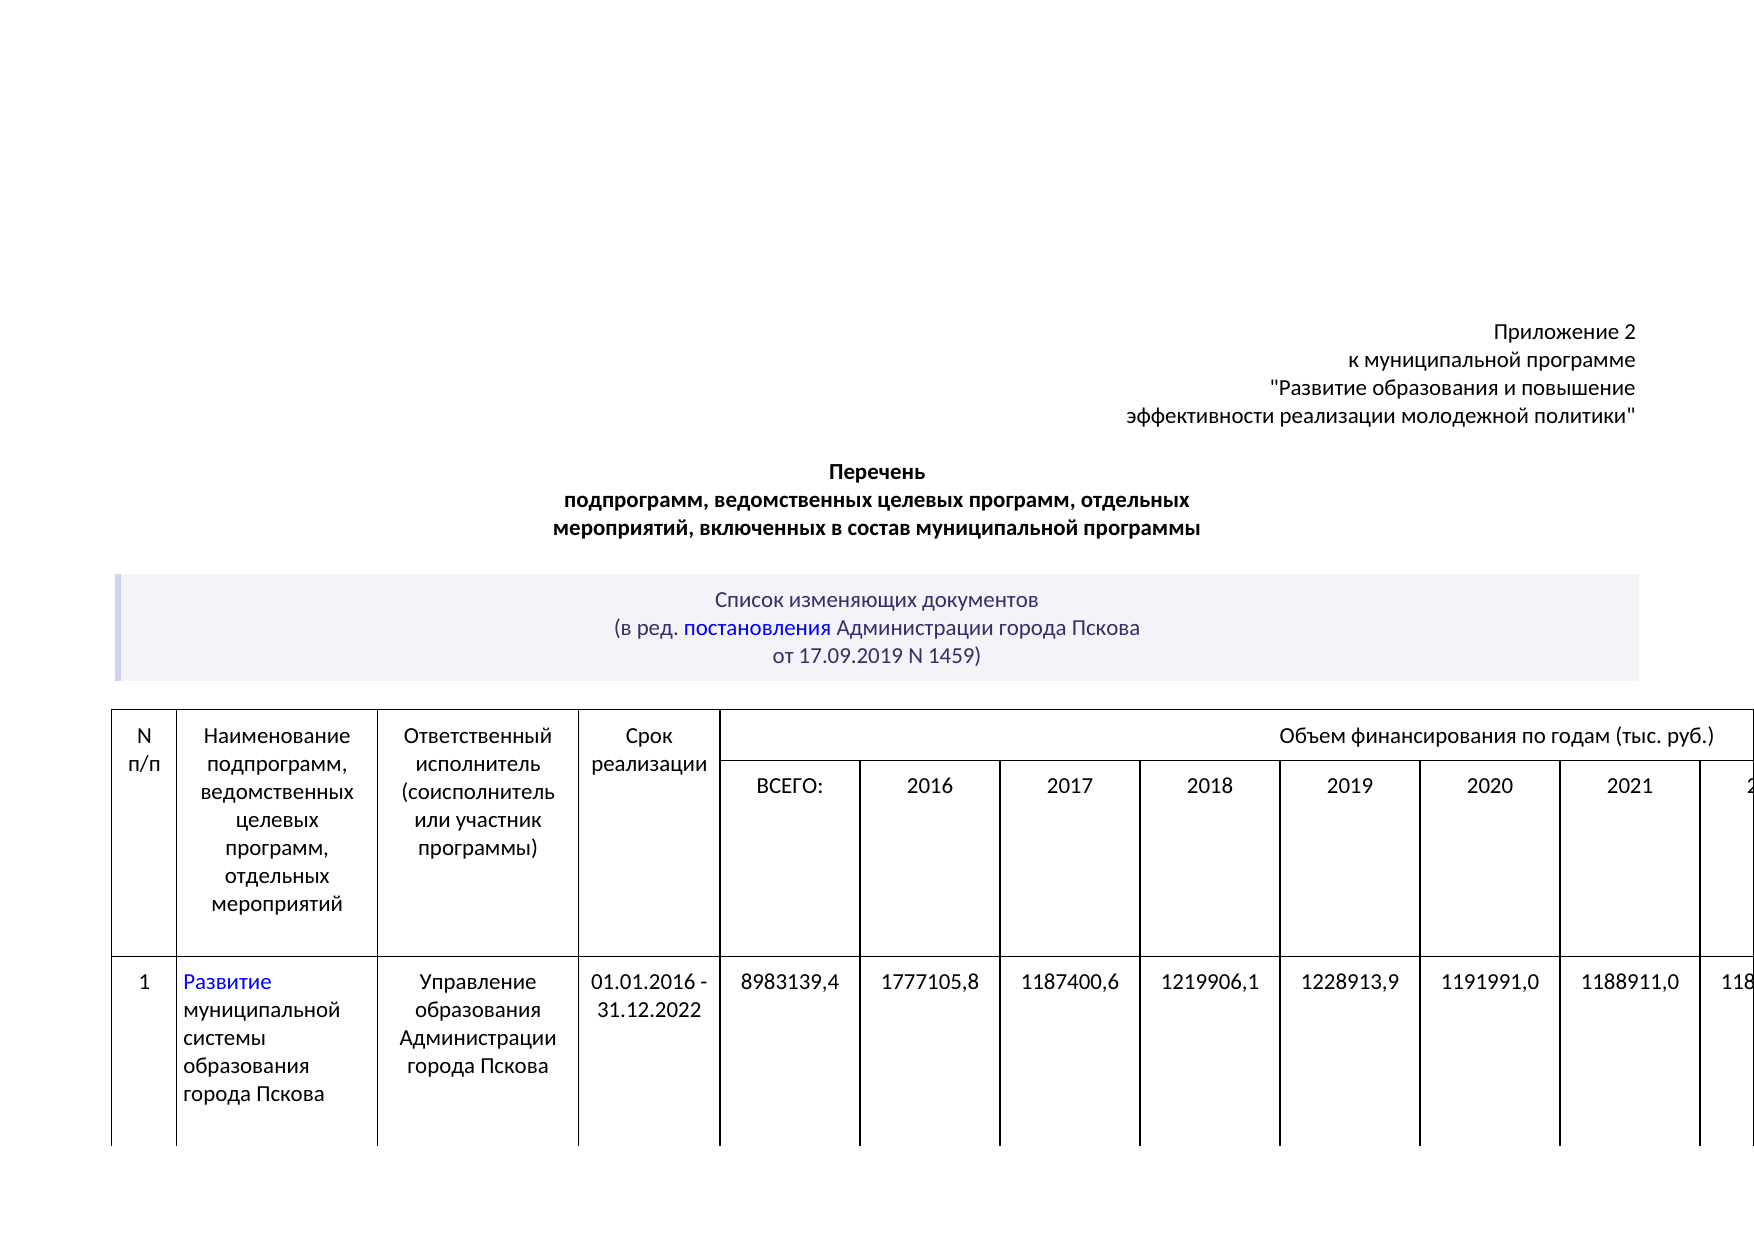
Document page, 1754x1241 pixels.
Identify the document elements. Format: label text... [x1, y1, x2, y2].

text к муниципальной программе [118, 345, 1636, 373]
table_cell 2018 [1141, 761, 1279, 956]
table_header Объем финансирования по годам (тыс. руб.) [721, 710, 1753, 760]
table_cell 8983139,4 [721, 957, 859, 1146]
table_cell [378, 957, 578, 1146]
table_cell 2017 [1001, 761, 1139, 956]
text Приложение 2 [118, 317, 1636, 345]
table_cell 1228913,9 [1281, 957, 1419, 1146]
table_cell ВСЕГО: [721, 761, 859, 956]
table_cell 1 [112, 957, 176, 1146]
table_cell 2016 [861, 761, 999, 956]
table_cell 1188911,0 [1561, 957, 1699, 1146]
table_header N п/п [112, 710, 176, 956]
table_cell 2022 [1701, 761, 1753, 956]
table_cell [177, 957, 377, 1146]
text "Развитие образования и повышение [118, 373, 1636, 401]
text эффективности реализации молодежной политики" [118, 401, 1636, 429]
table_cell 1777105,8 [861, 957, 999, 1146]
table_header Наименование подпрограмм, ведомственных целевых программ, отдельных мероприятий [177, 710, 377, 956]
table_cell 2021 [1561, 761, 1699, 956]
table_cell 2019 [1281, 761, 1419, 956]
title подпрограмм, ведомственных целевых программ, отдельных [118, 485, 1636, 513]
table_cell 1219906,1 [1141, 957, 1279, 1146]
title Перечень [118, 457, 1636, 485]
table_header Ответственный исполнитель (соисполнитель или участник программы) [378, 710, 578, 956]
table_header Список изменяющих документов (в ред. постановления Администрации города Пскова от 17.09.2019 N 1459) [121, 574, 1633, 681]
title мероприятий, включенных в состав муниципальной программы [118, 513, 1636, 541]
table_cell 1191991,0 [1421, 957, 1559, 1146]
table_cell 2020 [1421, 761, 1559, 956]
table_cell 1187400,6 [1001, 957, 1139, 1146]
table_cell 1188911,0 [1701, 957, 1753, 1146]
table_header Срок реализации [579, 710, 719, 956]
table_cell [579, 957, 719, 1146]
